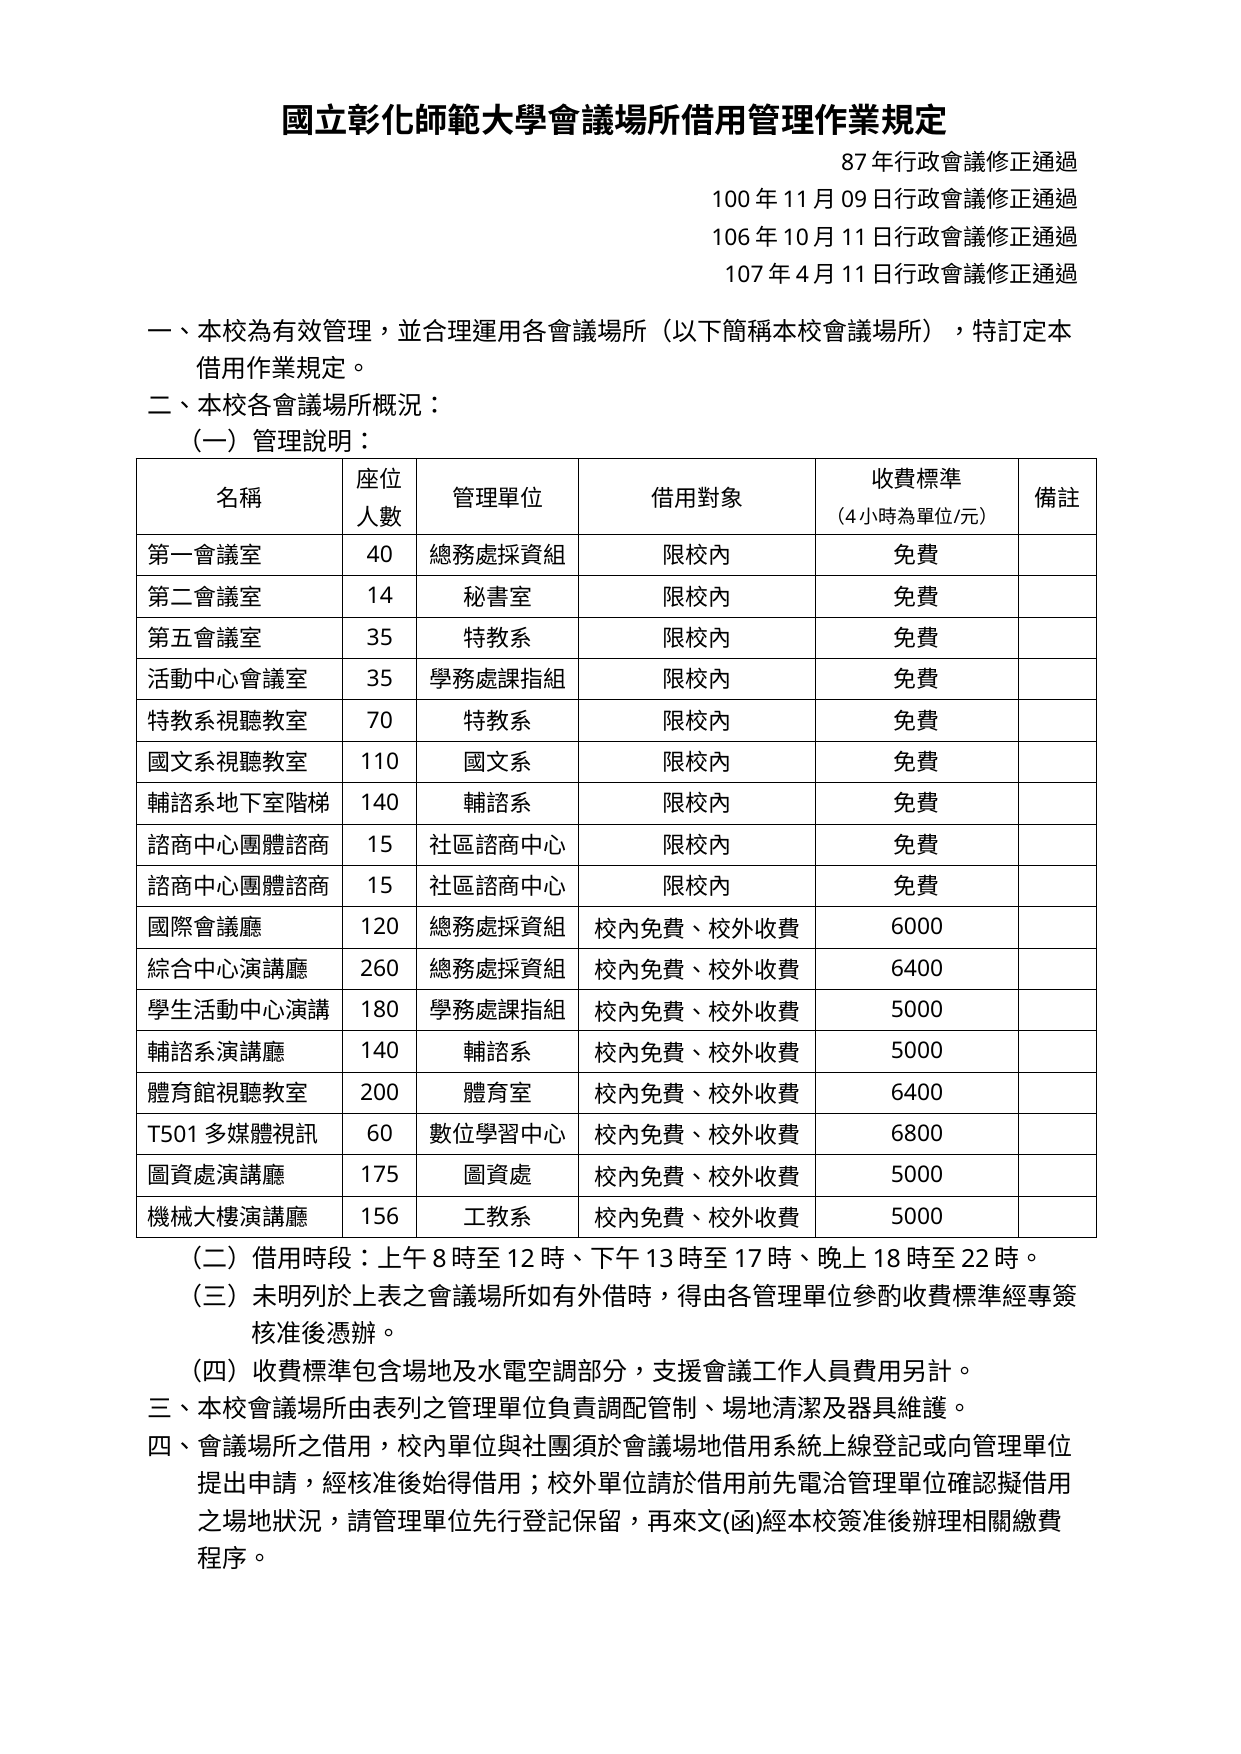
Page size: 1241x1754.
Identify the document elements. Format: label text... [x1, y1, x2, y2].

table_cell 限校內 [579, 535, 815, 575]
table_cell 總務處採資組 [417, 949, 578, 989]
text 一、本校為有效管理，並合理運用各會議場所（以下簡稱本校會議場所），特訂定本借用作業規定。 [148, 310, 1081, 385]
table_cell 體育館視聽教室 [137, 1073, 342, 1113]
table_cell 校內免費、校外收費 [579, 990, 815, 1030]
table_cell 國文系 [417, 742, 578, 782]
table_cell 工教系 [417, 1197, 578, 1237]
table_cell 特教系視聽教室 [137, 700, 342, 741]
table_cell [1019, 700, 1096, 741]
table_cell [1019, 783, 1096, 823]
table_cell 數位學習中心 [417, 1114, 578, 1154]
table_cell 機械大樓演講廳 [137, 1197, 342, 1237]
table_cell T501多媒體視訊會議室 [137, 1114, 342, 1154]
table_cell [1019, 659, 1096, 699]
table_cell [1019, 825, 1096, 865]
table_cell 秘書室 [417, 576, 578, 617]
table_cell [1019, 866, 1096, 906]
table_cell 校內免費、校外收費 [579, 1031, 815, 1072]
table_cell 140 [343, 783, 416, 823]
table_cell 6400 [816, 1073, 1018, 1113]
table_cell 輔諮系 [417, 783, 578, 823]
table_cell 260 [343, 949, 416, 989]
table_cell 限校內 [579, 825, 815, 865]
table_cell [1019, 576, 1096, 617]
table_cell 200 [343, 1073, 416, 1113]
table_header 座位 人數 [343, 459, 416, 534]
table_cell 免費 [816, 742, 1018, 782]
text 87年行政會議修正通過 [148, 142, 1078, 179]
table_cell 校內免費、校外收費 [579, 1197, 815, 1237]
table_cell 第二會議室 [137, 576, 342, 617]
table_cell [1019, 1073, 1096, 1113]
text （一）管理說明： [177, 422, 1081, 458]
table_cell 175 [343, 1155, 416, 1196]
table_cell [1019, 618, 1096, 658]
table_cell 國文系視聽教室 [137, 742, 342, 782]
table_cell 限校內 [579, 783, 815, 823]
table_cell [1019, 1197, 1096, 1237]
table_cell 5000 [816, 1155, 1018, 1196]
table_cell 學務處課指組 [417, 659, 578, 699]
text 106年10月11日行政會議修正通過 [148, 217, 1078, 254]
table_cell 免費 [816, 535, 1018, 575]
table_cell 體育室 [417, 1073, 578, 1113]
table_cell 綜合中心演講廳 [137, 949, 342, 989]
table_cell 免費 [816, 866, 1018, 906]
table_cell 第一會議室 [137, 535, 342, 575]
table_cell [1019, 1155, 1096, 1196]
table_cell 40 [343, 535, 416, 575]
table_cell 校內免費、校外收費 [579, 1073, 815, 1113]
table_cell 6800 [816, 1114, 1018, 1154]
table_cell 限校內 [579, 866, 815, 906]
table_header 管理單位 [417, 459, 578, 534]
table_cell 15 [343, 866, 416, 906]
table_cell [1019, 990, 1096, 1030]
table_cell 免費 [816, 576, 1018, 617]
table_cell 諮商中心團體諮商室（一） [137, 825, 342, 865]
table_cell 輔諮系演講廳 [137, 1031, 342, 1072]
table_header 借用對象 [579, 459, 815, 534]
table_cell 諮商中心團體諮商室（二） [137, 866, 342, 906]
table_cell 免費 [816, 783, 1018, 823]
table_cell 免費 [816, 659, 1018, 699]
table_cell 60 [343, 1114, 416, 1154]
table_cell 輔諮系地下室階梯教室 [137, 783, 342, 823]
table_cell 校內免費、校外收費 [579, 1155, 815, 1196]
table_cell [1019, 949, 1096, 989]
table_header 收費標準 （4小時為單位/元） [816, 459, 1018, 534]
table_cell 14 [343, 576, 416, 617]
table_cell 35 [343, 659, 416, 699]
table_cell 免費 [816, 618, 1018, 658]
table_cell [1019, 907, 1096, 947]
table_cell 5000 [816, 990, 1018, 1030]
table_cell 特教系 [417, 700, 578, 741]
table_cell 免費 [816, 825, 1018, 865]
table_cell [1019, 535, 1096, 575]
table_cell 圖資處演講廳 [137, 1155, 342, 1196]
table_cell 社區諮商中心 [417, 825, 578, 865]
text 四、會議場所之借用，校內單位與社團須於會議場地借用系統上線登記或向管理單位提出申請，經核准後始得借用；校外單位請於借用前先電洽管理單位確認擬借用之場地狀況，請管理單位先行登記保留，再來文(函)經本校簽准後辦理相關繳費程序。 [148, 1426, 1081, 1576]
table_cell 限校內 [579, 618, 815, 658]
table_cell 156 [343, 1197, 416, 1237]
table_cell 免費 [816, 700, 1018, 741]
table_cell 社區諮商中心 [417, 866, 578, 906]
table_cell 總務處採資組 [417, 535, 578, 575]
table_cell 總務處採資組 [417, 907, 578, 947]
table_cell 校內免費、校外收費 [579, 949, 815, 989]
text （三）未明列於上表之會議場所如有外借時，得由各管理單位參酌收費標準經專簽核准後憑辦。 [177, 1276, 1081, 1351]
table_cell 輔諮系 [417, 1031, 578, 1072]
table_cell 5000 [816, 1031, 1018, 1072]
table_cell 70 [343, 700, 416, 741]
text （四）收費標準包含場地及水電空調部分，支援會議工作人員費用另計。 [177, 1351, 1081, 1388]
table_cell [1019, 742, 1096, 782]
table_cell [1019, 1114, 1096, 1154]
table_cell 特教系 [417, 618, 578, 658]
table_cell 180 [343, 990, 416, 1030]
text 二、本校各會議場所概況： [148, 385, 1081, 422]
table_cell 學生活動中心演講廳 [137, 990, 342, 1030]
table_cell 限校內 [579, 659, 815, 699]
table_cell 35 [343, 618, 416, 658]
table_cell 限校內 [579, 700, 815, 741]
table_cell 校內免費、校外收費 [579, 907, 815, 947]
table_cell 5000 [816, 1197, 1018, 1237]
table_cell 限校內 [579, 576, 815, 617]
table_cell 國際會議廳 [137, 907, 342, 947]
table_header 名稱 [137, 459, 342, 534]
text 國立彰化師範大學會議場所借用管理作業規定 [148, 93, 1081, 142]
table_cell 6000 [816, 907, 1018, 947]
table_cell 活動中心會議室 [137, 659, 342, 699]
table_cell 6400 [816, 949, 1018, 989]
text 107年4月11日行政會議修正通過 [148, 254, 1078, 292]
table_cell 120 [343, 907, 416, 947]
table_cell 15 [343, 825, 416, 865]
table_cell 140 [343, 1031, 416, 1072]
table_cell [1019, 1031, 1096, 1072]
table_cell 學務處課指組 [417, 990, 578, 1030]
table_cell 第五會議室 [137, 618, 342, 658]
text （二）借用時段：上午8時至12時、下午13時至17時、晚上18時至22時。 [177, 1238, 1081, 1276]
table_cell 圖資處 [417, 1155, 578, 1196]
table_cell 110 [343, 742, 416, 782]
table_cell 限校內 [579, 742, 815, 782]
table_cell 校內免費、校外收費 [579, 1114, 815, 1154]
text 三、本校會議場所由表列之管理單位負責調配管制、場地清潔及器具維護。 [148, 1388, 1081, 1426]
table_header 備註 [1019, 459, 1096, 534]
text 100年11月09日行政會議修正通過 [148, 179, 1078, 217]
